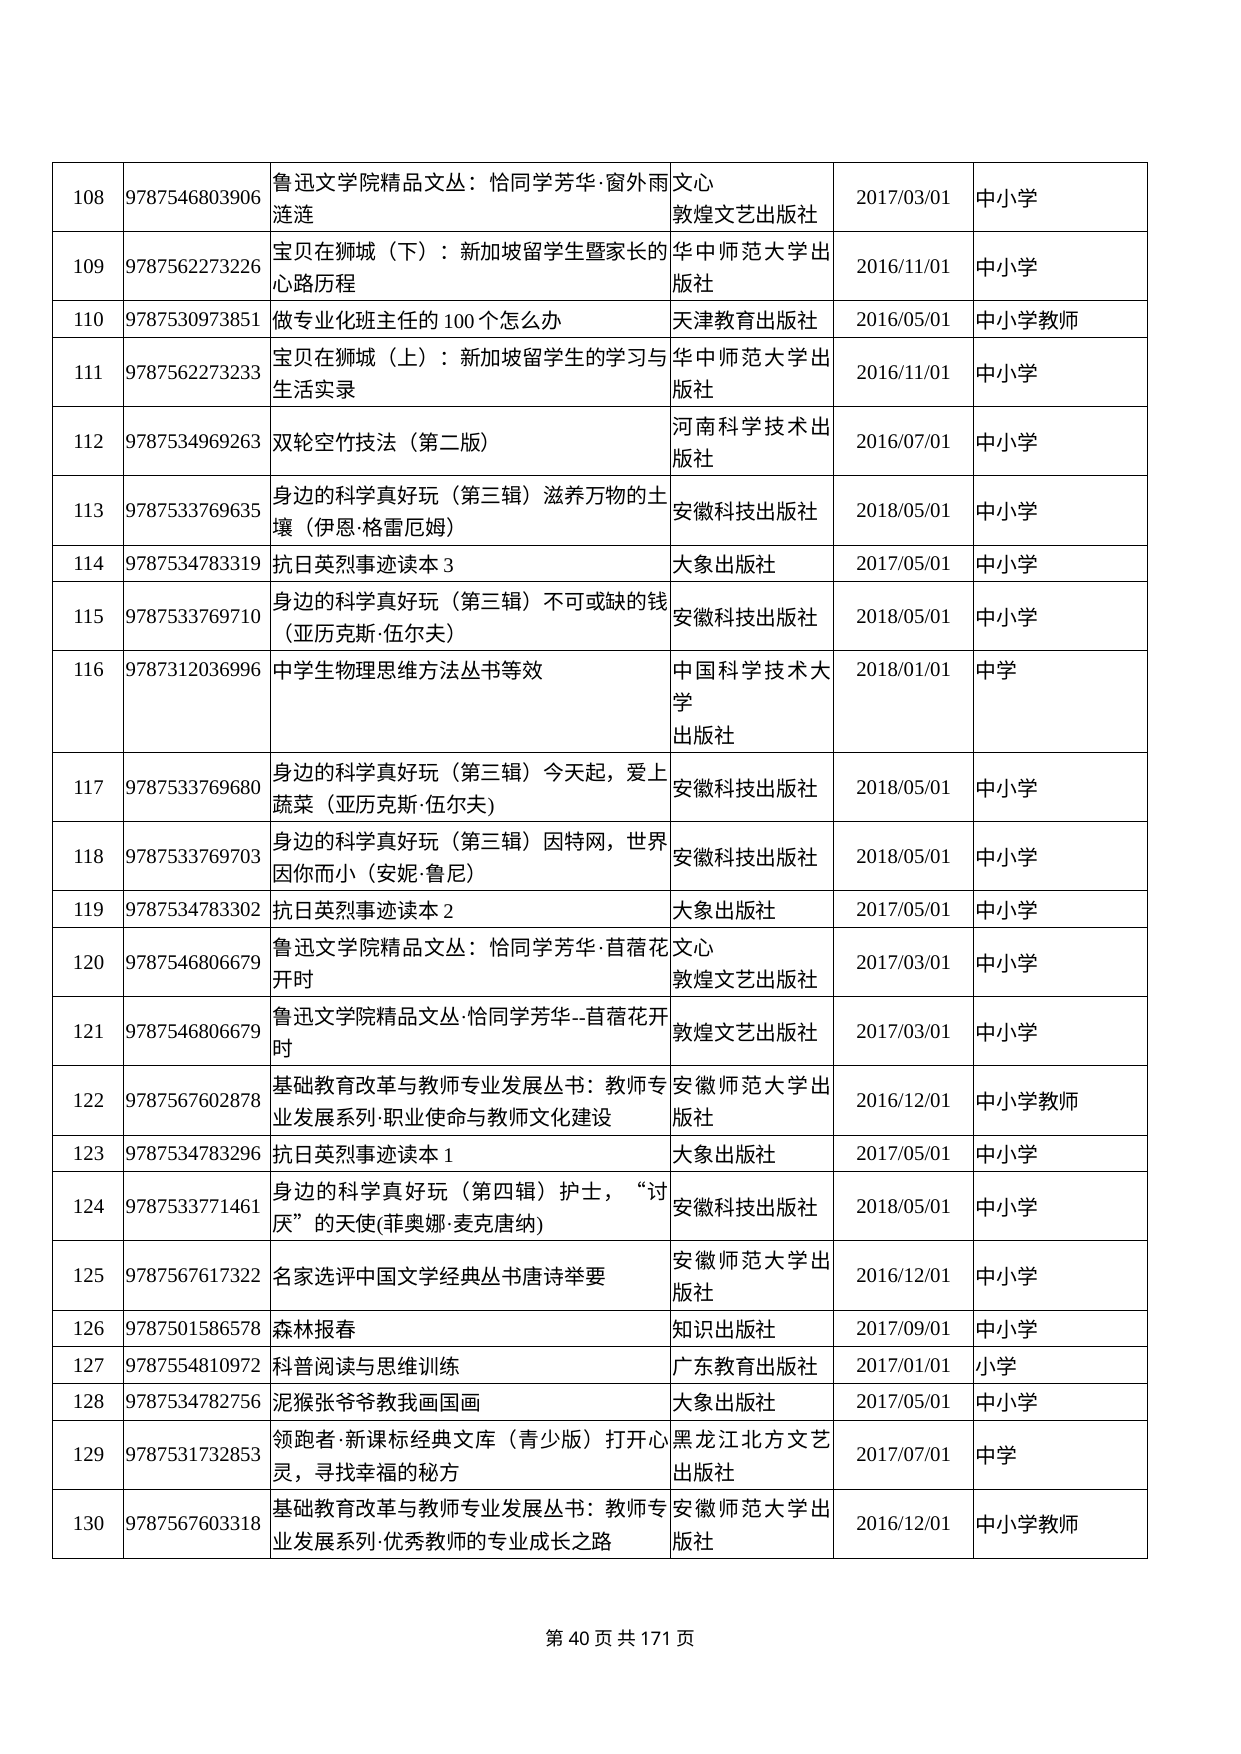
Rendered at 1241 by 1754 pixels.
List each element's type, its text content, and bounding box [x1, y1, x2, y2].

table_cell 2018/01/01 [834, 481, 973, 581]
table_cell 128 [53, 306, 123, 341]
table_cell 小学 [974, 1360, 1147, 1395]
table_cell 长江少年儿童出版社 [671, 1181, 833, 1249]
table_cell 145 [53, 1286, 123, 1322]
table_cell 中小学教师 [974, 1006, 1147, 1074]
table_cell 9787540127442 [124, 1502, 270, 1538]
table_cell 140 [53, 1006, 123, 1074]
table_cell 安徽科技出版社 [671, 1433, 833, 1501]
table_cell 俗语注解小学古文读本 [271, 725, 670, 793]
table_cell 知识出版社 [671, 900, 833, 935]
table_cell 中小学教师 [974, 411, 1147, 479]
table_cell 大象出版社 [671, 306, 833, 341]
table_cell 知识出版社 [671, 863, 833, 899]
table_cell 黑龙江北方文艺出版社 [671, 342, 833, 410]
table_cell 9787567617322 [124, 163, 270, 231]
table_cell 9787501586608 [124, 863, 270, 899]
table_cell 读国学长智慧丛书：菜根谭智慧 [271, 1539, 670, 1574]
table_cell 中小学 [974, 1396, 1147, 1432]
table_cell 125 [53, 163, 123, 231]
table_cell 137 [53, 863, 123, 899]
table_cell 151 [53, 1539, 123, 1574]
table_cell 2016/12/01 [834, 725, 973, 793]
table_cell 130 [53, 411, 123, 479]
table_cell 9787554807088 [124, 619, 270, 654]
table_cell 中小学教师 [974, 1181, 1147, 1249]
table_cell 126 [53, 232, 123, 268]
table_cell 崇文书局出版社 [671, 794, 833, 862]
table_cell 中学 [974, 1250, 1147, 1285]
table_cell 泥猴张爷爷教我画国画 [271, 306, 670, 341]
table_cell 2017/09/01 [834, 232, 973, 268]
table_cell 红色儿童文学经典读本长长的流水 [271, 619, 670, 654]
table_cell 9787501586592 [124, 582, 270, 618]
table_cell 2018/05/01 [834, 1433, 973, 1501]
table_cell 2017/01/01 [834, 269, 973, 304]
table_cell 9787556028689 [124, 1006, 270, 1074]
table_cell 身边的科学真好玩（第二辑）会七十二变的塑料（伊恩·格雷厄姆） [271, 1433, 670, 1501]
table_cell 2017/02/01 [834, 1006, 973, 1074]
table_cell 中小学 [974, 306, 1147, 341]
table_cell 黑龙江北方文艺出版社 [671, 936, 833, 1004]
table_cell 9787534852145 [124, 1286, 270, 1322]
table_cell 9787531732860 [124, 936, 270, 1004]
table_cell 9787554210710 [124, 1250, 270, 1285]
table_cell 领跑者·新课标经典文库（青少版）快乐之钟，在此刻敲响 [271, 936, 670, 1004]
table_cell 中小学 [974, 1433, 1147, 1501]
table_cell 9787534782756 [124, 306, 270, 341]
table_cell 森林报春 [271, 232, 670, 268]
table_cell 中学 [974, 1111, 1147, 1179]
table_cell 小学 [974, 1323, 1147, 1359]
table_cell 中国科学技术大学 出版社 [671, 481, 833, 581]
table_cell 小学 [974, 1502, 1147, 1538]
table_cell 148 [53, 1396, 123, 1432]
table_cell 森林报夏 [271, 900, 670, 935]
table_cell 新课堂必读丛书：小鹿斑比 [271, 1323, 670, 1359]
table_cell 9787540127374 [124, 1360, 270, 1395]
table_cell 2017/09/01 [834, 582, 973, 618]
table_cell 基础教育改革与教师专业发展丛书：教师专业发展系列·优秀教师的专业成长之路 [271, 411, 670, 479]
table_cell 9787312037061 [124, 481, 270, 581]
table_cell 黑龙江北方文艺出版社 [671, 1111, 833, 1179]
table_cell 9787501586585 [124, 900, 270, 935]
table_cell 知识出版社 [671, 232, 833, 268]
table_cell 2017/11/01 [834, 1250, 973, 1285]
table_cell 新课堂必读丛书：格林童话 [271, 1075, 670, 1110]
table_cell 名家选评中国文学经典丛书唐诗举要 [271, 163, 670, 231]
table_cell 中原农民出版社 [671, 1250, 833, 1285]
table_cell 9787556028702 [124, 656, 270, 724]
table_cell 136 [53, 794, 123, 862]
table_cell 9787556028726 [124, 1181, 270, 1249]
table_cell 2016/12/01 [834, 411, 973, 479]
table_cell 中小学 [974, 163, 1147, 231]
table_cell 147 [53, 1360, 123, 1395]
table_cell 中小学 [974, 582, 1147, 618]
table_cell 149 [53, 1433, 123, 1501]
table_cell 2017/02/01 [834, 1286, 973, 1322]
table_cell 中小学 [974, 619, 1147, 654]
table_cell 9787531732853 [124, 342, 270, 410]
table_cell 中小学教师 [974, 656, 1147, 724]
table_cell 森林报秋 [271, 582, 670, 618]
table_cell 9787554210758 [124, 1539, 270, 1574]
table_cell 中学生物理思维方法丛书分割与积累 [271, 481, 670, 581]
table_cell 2017/02/01 [834, 619, 973, 654]
table_cell 131 [53, 481, 123, 581]
table_cell 9787540338480 [124, 794, 270, 862]
table_cell 河南美术出版社 [671, 1075, 833, 1110]
table_cell 森林报冬 [271, 863, 670, 899]
table_cell 初中、高中、教师 [974, 1286, 1147, 1322]
table_cell “烽火燎原”原创少年小说大地歌声 [271, 1006, 670, 1074]
table_cell 读国学长智慧丛书：近思录智慧 [271, 1250, 670, 1285]
table_cell 9787534779459 [124, 1396, 270, 1432]
table_cell 河南美术出版社 [671, 1360, 833, 1395]
table_cell 9787531732891 [124, 1111, 270, 1179]
table_cell 142 [53, 1111, 123, 1179]
table_cell 崇文国学经典普及文库大学中庸孝经忠 经 [271, 794, 670, 862]
table_cell 中州古籍出版社 [671, 1286, 833, 1322]
table_cell 初中、高中、教师 [974, 794, 1147, 862]
table_cell 9787567603318 [124, 411, 270, 479]
table_cell 长江少年儿童出版社 [671, 1006, 833, 1074]
table_cell 河南美术出版社 [671, 1323, 833, 1359]
table_cell 2017/03/01 [834, 794, 973, 862]
table_cell “烽火燎原”原创少年小说走出野人山 [271, 1181, 670, 1249]
table_cell 2017/02/01 [834, 656, 973, 724]
table_cell 小学 [974, 1075, 1147, 1110]
table_cell 新课堂必读丛书：一千零一夜 [271, 1502, 670, 1538]
table_cell 科普阅读与思维训练 [271, 269, 670, 304]
table_cell 2017/02/01 [834, 1323, 973, 1359]
table_cell 福尔摩斯探案全集:谜案重重 [271, 1396, 670, 1432]
table_cell 134 [53, 656, 123, 724]
table_cell 141 [53, 1075, 123, 1110]
table_cell 2017/02/01 [834, 1360, 973, 1395]
table_cell 2017/05/01 [834, 1396, 973, 1432]
table_cell 138 [53, 900, 123, 935]
table_cell 中学 [974, 936, 1147, 1004]
table_cell 中原农民出版社 [671, 1539, 833, 1574]
table_cell 中小学 [974, 900, 1147, 935]
table_cell 安徽师范大学出版社 [671, 163, 833, 231]
table_cell 9787501586578 [124, 232, 270, 268]
table_cell 150 [53, 1502, 123, 1538]
table_cell 新课堂必读丛书：安徒生童话 [271, 1360, 670, 1395]
table_cell 9787533769741 [124, 1433, 270, 1501]
table_cell 2017/07/01 [834, 936, 973, 1004]
table_cell 小学 [974, 269, 1147, 304]
table_cell 2016/12/01 [834, 163, 973, 231]
table_cell 2017/09/01 [834, 863, 973, 899]
table_cell 领跑者·新课标经典文库（青少版）扬起风帆，向着希望远航 [271, 1111, 670, 1179]
table_cell 146 [53, 1323, 123, 1359]
table_cell 133 [53, 619, 123, 654]
table_cell 2017/05/01 [834, 306, 973, 341]
table_cell 孔子家语 [271, 1286, 670, 1322]
table_cell 139 [53, 936, 123, 1004]
table_cell 135 [53, 725, 123, 793]
table_cell 2017/07/01 [834, 342, 973, 410]
table_cell 129 [53, 342, 123, 410]
table_cell 知识出版社 [671, 582, 833, 618]
table_cell 2017/02/01 [834, 1502, 973, 1538]
table_cell 中学 [974, 481, 1147, 581]
table_cell 安徽师范大学出版社 [671, 725, 833, 793]
table_cell 2017/02/01 [834, 1181, 973, 1249]
table_cell “烽火燎原”原创少年小说看你们往哪 里跑 [271, 656, 670, 724]
table_cell 9787540127435 [124, 1323, 270, 1359]
table_cell 广东教育出版社 [671, 619, 833, 654]
table_cell 2017/09/01 [834, 900, 973, 935]
table_cell 9787567617117 [124, 725, 270, 793]
table_cell 2017/11/01 [834, 1539, 973, 1574]
table_cell 2017/02/01 [834, 1075, 973, 1110]
table_cell 大象出版社 [671, 1396, 833, 1432]
table_cell 中小学 [974, 863, 1147, 899]
table_cell 河南美术出版社 [671, 1502, 833, 1538]
table_cell 长江少年儿童出版社 [671, 656, 833, 724]
table_cell 2017/07/01 [834, 1111, 973, 1179]
table_cell 安徽师范大学出版社 [671, 411, 833, 479]
table_cell 132 [53, 582, 123, 618]
table_cell 9787540127381 [124, 1075, 270, 1110]
table_cell 领跑者·新课标经典文库（青少版）打开心灵，寻找幸福的秘方 [271, 342, 670, 410]
table_cell 144 [53, 1250, 123, 1285]
table_cell 143 [53, 1181, 123, 1249]
table_cell 广东教育出版社 [671, 269, 833, 304]
table_cell 中小学 [974, 232, 1147, 268]
table_cell 127 [53, 269, 123, 304]
table_cell 9787554810972 [124, 269, 270, 304]
table_cell 中学 [974, 342, 1147, 410]
table_cell 中学 [974, 1539, 1147, 1574]
table_cell 小学 [974, 725, 1147, 793]
